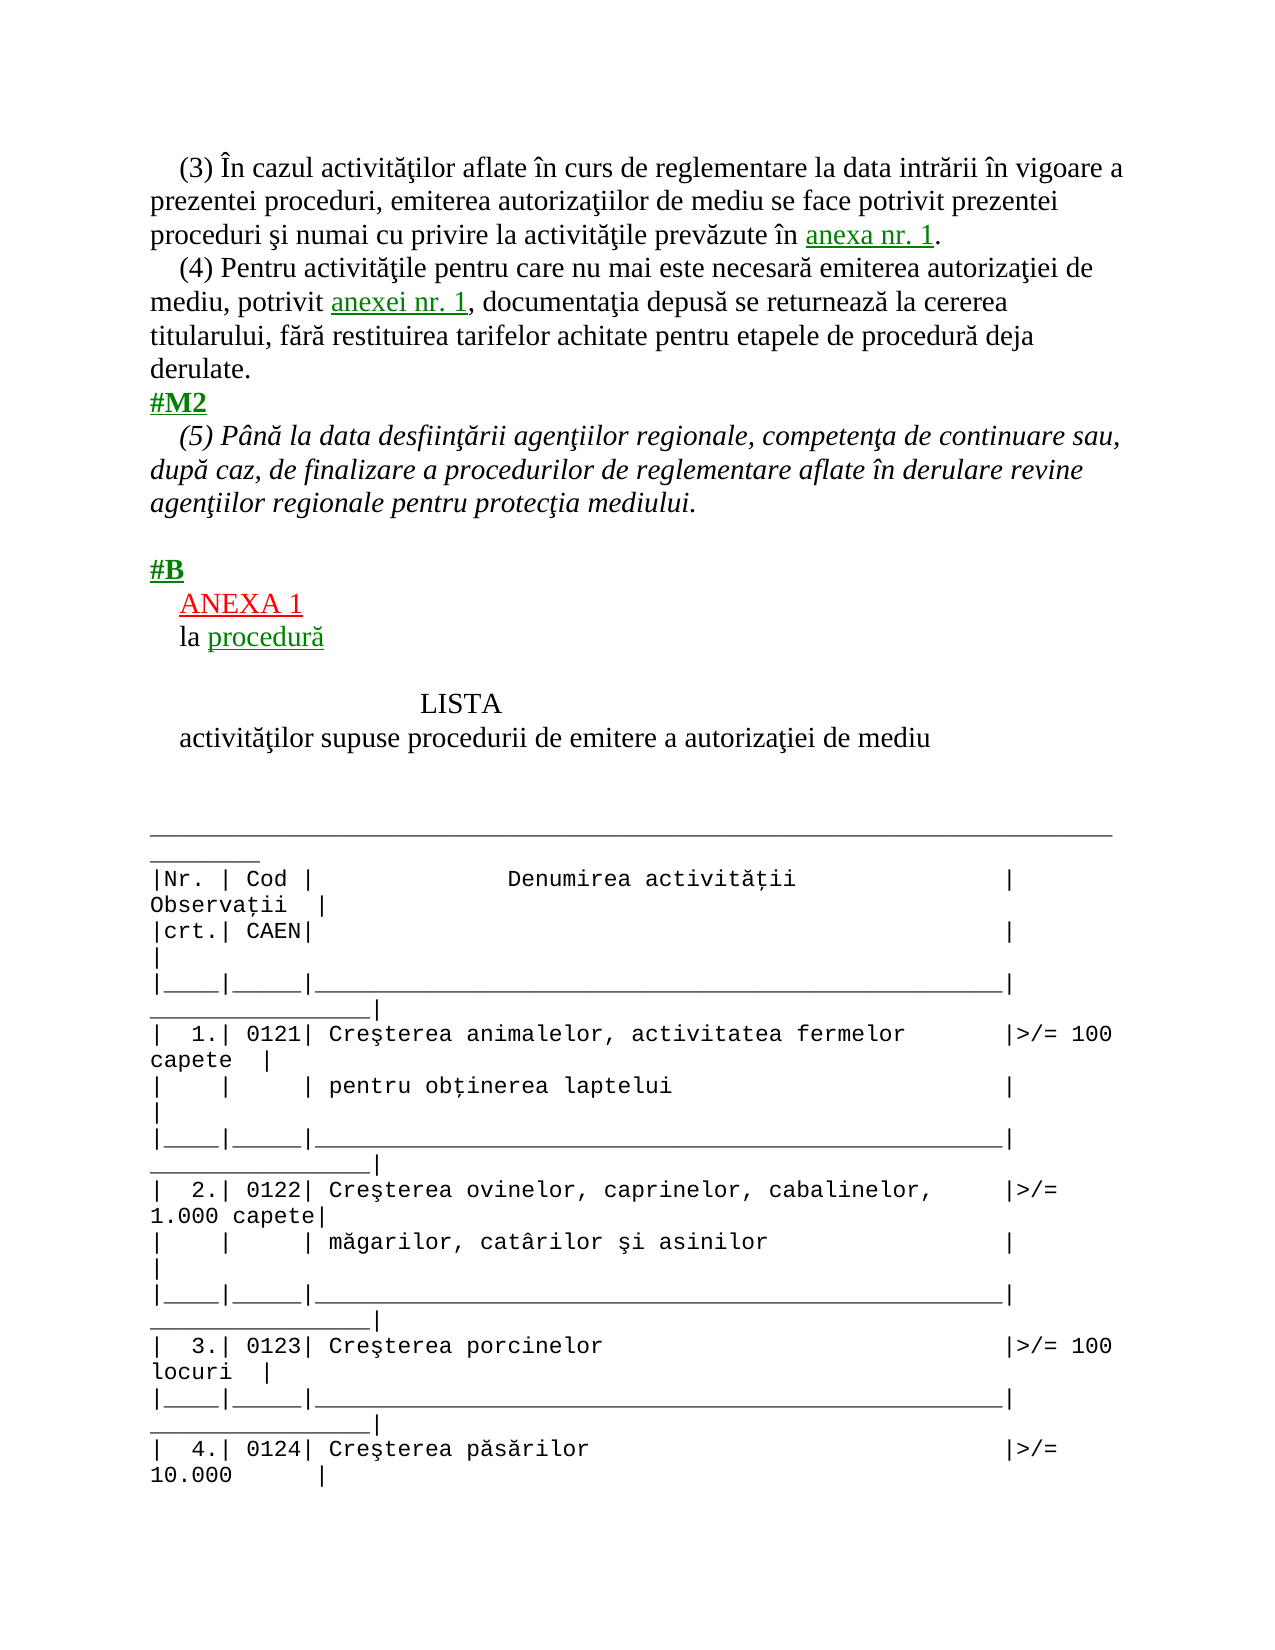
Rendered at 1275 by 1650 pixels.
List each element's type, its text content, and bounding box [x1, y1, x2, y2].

text #M2 [150, 385, 1125, 418]
text | 4.| 0124| Creşterea păsărilor |>/= 10.000 | [150, 1438, 1125, 1490]
text (5) Până la data desfiinţării agenţiilor regionale, competenţa de continuare sau, după caz, de finalizare a procedurilor de reglementare aflate în derulare revine agenţiilor regionale pentru protecţia mediului. [150, 418, 1125, 519]
text |____|_____|__________________________________________________|________________| [150, 1127, 1125, 1178]
text |crt.| CAEN| | | [150, 919, 1125, 971]
text (4) Pentru activităţile pentru care nu mai este necesară emiterea autorizaţiei de mediu, potrivit anexei nr. 1, documentaţia depusă se returnează la cererea titularului, fără restituirea tarifelor achitate pentru etapele de procedură deja derulate. [150, 251, 1125, 385]
text LISTA [150, 687, 1125, 720]
text |Nr. | Cod | Denumirea activităţii | Observaţii | [150, 867, 1125, 919]
text ______________________________________________________________________________ [150, 787, 1125, 867]
text | 3.| 0123| Creşterea porcinelor |>/= 100 locuri | [150, 1334, 1125, 1386]
text | | | pentru obţinerea laptelui | | [150, 1075, 1125, 1127]
text activităţilor supuse procedurii de emitere a autorizaţiei de mediu [150, 720, 1125, 754]
text |____|_____|__________________________________________________|________________| [150, 971, 1125, 1023]
text | 2.| 0122| Creşterea ovinelor, caprinelor, cabalinelor, |>/= 1.000 capete| [150, 1178, 1125, 1230]
text la procedură [150, 619, 1125, 653]
text |____|_____|__________________________________________________|________________| [150, 1282, 1125, 1334]
text | | | măgarilor, catârilor şi asinilor | | [150, 1230, 1125, 1282]
text ANEXA 1 [150, 586, 1125, 619]
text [150, 1386, 1125, 1438]
text | 1.| 0121| Creşterea animalelor, activitatea fermelor |>/= 100 capete | [150, 1023, 1125, 1075]
text (3) În cazul activităţilor aflate în curs de reglementare la data intrării în vigoare a prezentei proceduri, emiterea autorizaţiilor de mediu se face potrivit prezentei proceduri şi numai cu privire la activităţile prevăzute în anexa nr. 1. [150, 150, 1125, 251]
text #B [150, 552, 1125, 586]
